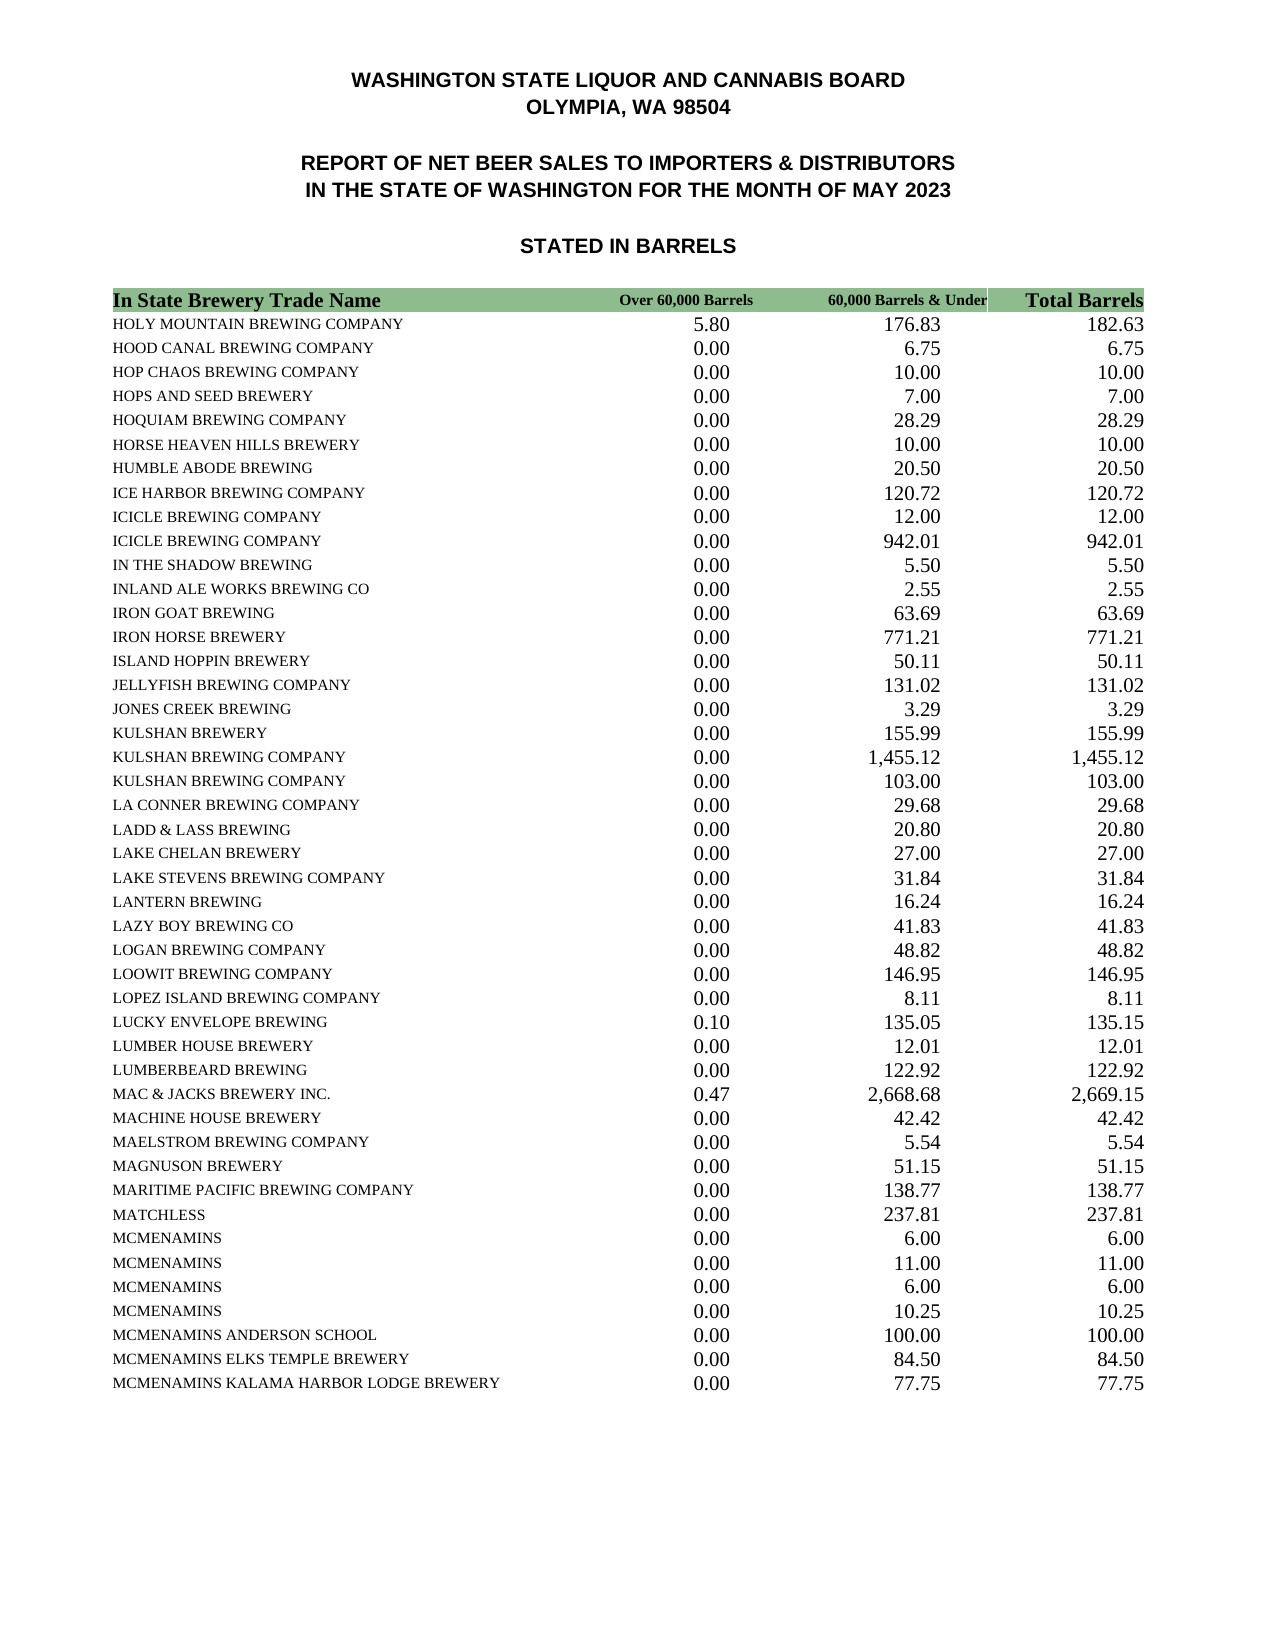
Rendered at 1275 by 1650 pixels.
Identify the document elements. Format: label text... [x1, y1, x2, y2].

table_header 0.10 [519, 1010, 730, 1034]
table_header 12.01 [941, 1034, 1144, 1058]
table_header IRON GOAT BREWING [113, 601, 519, 625]
table_header 48.82 [941, 938, 1144, 962]
table_header 29.68 [730, 793, 941, 817]
table_header 0.00 [519, 480, 730, 504]
table_header 0.00 [519, 1178, 730, 1202]
table_header 0.00 [519, 336, 730, 360]
table_header 0.00 [519, 817, 730, 841]
table_header REPORT OF NET BEER SALES TO IMPORTERS & DISTRIBUTORS [113, 149, 1144, 176]
table_header LAZY BOY BREWING CO [113, 914, 519, 938]
table_header 10.00 [941, 432, 1144, 456]
table_header MACHINE HOUSE BREWERY [113, 1106, 519, 1130]
table_header 6.00 [730, 1226, 941, 1250]
table_header 41.83 [730, 914, 941, 938]
table_header 5.80 [519, 312, 730, 336]
table_header JONES CREEK BREWING [113, 697, 519, 721]
table_header HORSE HEAVEN HILLS BREWERY [113, 432, 519, 456]
table_header LOPEZ ISLAND BREWING COMPANY [113, 986, 519, 1010]
table_header 0.00 [519, 673, 730, 697]
table_header 0.00 [519, 890, 730, 913]
table_header 50.11 [941, 649, 1144, 673]
table_header HOP CHAOS BREWING COMPANY [113, 360, 519, 384]
table_header 0.00 [519, 938, 730, 962]
table_header 16.24 [941, 890, 1144, 913]
table_header 0.00 [519, 360, 730, 384]
table_header ICICLE BREWING COMPANY [113, 505, 519, 528]
table_header ISLAND HOPPIN BREWERY [113, 649, 519, 673]
table_header 146.95 [941, 962, 1144, 986]
table_header 0.00 [519, 1371, 730, 1395]
table_header 0.00 [519, 1130, 730, 1154]
table_header 135.05 [730, 1010, 941, 1034]
table_header 8.11 [730, 986, 941, 1010]
table_header LOOWIT BREWING COMPANY [113, 962, 519, 986]
table_header 0.00 [519, 1058, 730, 1082]
table_header 0.00 [519, 553, 730, 577]
table_header 0.00 [519, 649, 730, 673]
table_header 51.15 [730, 1154, 941, 1178]
table_header LADD & LASS BREWING [113, 817, 519, 841]
table_header 0.00 [519, 456, 730, 480]
table_header 7.00 [941, 384, 1144, 408]
table_header 51.15 [941, 1154, 1144, 1178]
table_header LA CONNER BREWING COMPANY [113, 793, 519, 817]
table_header 0.00 [519, 505, 730, 528]
table_header 131.02 [941, 673, 1144, 697]
table_header HOQUIAM BREWING COMPANY [113, 408, 519, 432]
table_header 942.01 [730, 529, 941, 553]
table_header In State Brewery Trade Name [113, 288, 519, 312]
table_header 6.75 [730, 336, 941, 360]
table_header 31.84 [941, 865, 1144, 889]
table_header 31.84 [730, 865, 941, 889]
table_header 0.00 [519, 601, 730, 625]
table_header 100.00 [941, 1323, 1144, 1347]
table_header 27.00 [730, 841, 941, 865]
table_header 0.00 [519, 1202, 730, 1226]
table_header 237.81 [730, 1202, 941, 1226]
table_header MAC & JACKS BREWERY INC. [113, 1082, 519, 1106]
table_header 122.92 [941, 1058, 1144, 1082]
table_header 10.00 [730, 360, 941, 384]
table_header MCMENAMINS [113, 1299, 519, 1323]
table_header 771.21 [941, 625, 1144, 649]
table_header 10.00 [941, 360, 1144, 384]
table_header KULSHAN BREWERY [113, 721, 519, 745]
table_header MCMENAMINS KALAMA HARBOR LODGE BREWERY [113, 1371, 519, 1395]
table_header HOPS AND SEED BREWERY [113, 384, 519, 408]
table_header 20.80 [730, 817, 941, 841]
table_header 5.50 [730, 553, 941, 577]
table_header 0.00 [519, 697, 730, 721]
table_header 0.00 [519, 1226, 730, 1250]
table_header KULSHAN BREWING COMPANY [113, 745, 519, 769]
table_header 103.00 [941, 769, 1144, 793]
table_header 0.00 [519, 865, 730, 889]
table_header 63.69 [730, 601, 941, 625]
table_header 155.99 [941, 721, 1144, 745]
table_header 0.00 [519, 1299, 730, 1323]
table_header 77.75 [730, 1371, 941, 1395]
table_header 0.00 [519, 986, 730, 1010]
table_header 29.68 [941, 793, 1144, 817]
table_header 5.54 [941, 1130, 1144, 1154]
table_header 6.00 [730, 1275, 941, 1298]
table_header 28.29 [730, 408, 941, 432]
table_header 7.00 [730, 384, 941, 408]
table_header LAKE STEVENS BREWING COMPANY [113, 865, 519, 889]
table_header 28.29 [941, 408, 1144, 432]
table_header MCMENAMINS [113, 1250, 519, 1274]
table_header 2,668.68 [730, 1082, 941, 1106]
table_header 0.00 [519, 793, 730, 817]
table_header 0.00 [519, 1034, 730, 1058]
table_header 10.25 [941, 1299, 1144, 1323]
table_header 12.00 [730, 505, 941, 528]
table_header 0.00 [519, 1250, 730, 1274]
table_header 138.77 [941, 1178, 1144, 1202]
table_cell OLYMPIA, WA 98504 [113, 93, 1144, 120]
table_header 0.47 [519, 1082, 730, 1106]
table_header ICICLE BREWING COMPANY [113, 529, 519, 553]
table_header MCMENAMINS [113, 1226, 519, 1250]
table_header 84.50 [730, 1347, 941, 1371]
table_header 10.00 [730, 432, 941, 456]
table_header STATED IN BARRELS [113, 232, 1144, 259]
table_header 120.72 [941, 480, 1144, 504]
table_header 0.00 [519, 1154, 730, 1178]
table_header 100.00 [730, 1323, 941, 1347]
table_header 11.00 [730, 1250, 941, 1274]
table_header 182.63 [941, 312, 1144, 336]
table_header 0.00 [519, 408, 730, 432]
table_header JELLYFISH BREWING COMPANY [113, 673, 519, 697]
table_header 0.00 [519, 577, 730, 601]
table_header 10.25 [730, 1299, 941, 1323]
table_header 0.00 [519, 625, 730, 649]
table_header 77.75 [941, 1371, 1144, 1395]
table_header LANTERN BREWING [113, 890, 519, 913]
table_header 5.54 [730, 1130, 941, 1154]
table_header 942.01 [941, 529, 1144, 553]
table_header 0.00 [519, 721, 730, 745]
table_header 176.83 [730, 312, 941, 336]
table_header 1,455.12 [941, 745, 1144, 769]
table_header MCMENAMINS ELKS TEMPLE BREWERY [113, 1347, 519, 1371]
table_header 6.00 [941, 1226, 1144, 1250]
table_header LUMBER HOUSE BREWERY [113, 1034, 519, 1058]
table_header 0.00 [519, 769, 730, 793]
table_header 771.21 [730, 625, 941, 649]
table_header 0.00 [519, 914, 730, 938]
table_header 48.82 [730, 938, 941, 962]
table_header LUMBERBEARD BREWING [113, 1058, 519, 1082]
table_header 11.00 [941, 1250, 1144, 1274]
table_header MCMENAMINS [113, 1275, 519, 1298]
table_header 20.80 [941, 817, 1144, 841]
table_header 20.50 [730, 456, 941, 480]
table_header 42.42 [730, 1106, 941, 1130]
table_header 0.00 [519, 1106, 730, 1130]
table_header 135.15 [941, 1010, 1144, 1034]
table_header MAELSTROM BREWING COMPANY [113, 1130, 519, 1154]
table_header 138.77 [730, 1178, 941, 1202]
table_header 60,000 Barrels & Under [753, 288, 987, 312]
table_header 6.00 [941, 1275, 1144, 1298]
table_header 12.01 [730, 1034, 941, 1058]
table_header KULSHAN BREWING COMPANY [113, 769, 519, 793]
table_header HUMBLE ABODE BREWING [113, 456, 519, 480]
table_header 5.50 [941, 553, 1144, 577]
table_header Over 60,000 Barrels [519, 288, 753, 312]
table_header MATCHLESS [113, 1202, 519, 1226]
table_header LUCKY ENVELOPE BREWING [113, 1010, 519, 1034]
table_header 146.95 [730, 962, 941, 986]
table_header 63.69 [941, 601, 1144, 625]
table_header 0.00 [519, 745, 730, 769]
table_header HOOD CANAL BREWING COMPANY [113, 336, 519, 360]
table_header HOLY MOUNTAIN BREWING COMPANY [113, 312, 519, 336]
table_header INLAND ALE WORKS BREWING CO [113, 577, 519, 601]
table_header 2,669.15 [941, 1082, 1144, 1106]
table_header MAGNUSON BREWERY [113, 1154, 519, 1178]
table_header MCMENAMINS ANDERSON SCHOOL [113, 1323, 519, 1347]
table_header 0.00 [519, 962, 730, 986]
table_header 0.00 [519, 529, 730, 553]
table_header 0.00 [519, 1323, 730, 1347]
table_header 41.83 [941, 914, 1144, 938]
table_header 1,455.12 [730, 745, 941, 769]
table_header 3.29 [941, 697, 1144, 721]
table_header 50.11 [730, 649, 941, 673]
table_header 3.29 [730, 697, 941, 721]
table_header 131.02 [730, 673, 941, 697]
table_header 0.00 [519, 1347, 730, 1371]
table_header ICE HARBOR BREWING COMPANY [113, 480, 519, 504]
table_header LAKE CHELAN BREWERY [113, 841, 519, 865]
table_header 2.55 [730, 577, 941, 601]
table_header LOGAN BREWING COMPANY [113, 938, 519, 962]
table_header 155.99 [730, 721, 941, 745]
table_header 6.75 [941, 336, 1144, 360]
table_header 8.11 [941, 986, 1144, 1010]
table_header MARITIME PACIFIC BREWING COMPANY [113, 1178, 519, 1202]
table_header 237.81 [941, 1202, 1144, 1226]
table_header 27.00 [941, 841, 1144, 865]
table_header 120.72 [730, 480, 941, 504]
table_header IRON HORSE BREWERY [113, 625, 519, 649]
table_header 0.00 [519, 1275, 730, 1298]
table_header 0.00 [519, 432, 730, 456]
table_header IN THE SHADOW BREWING [113, 553, 519, 577]
table_header 42.42 [941, 1106, 1144, 1130]
table_header 84.50 [941, 1347, 1144, 1371]
table_header WASHINGTON STATE LIQUOR AND CANNABIS BOARD [113, 38, 1144, 93]
table_header 0.00 [519, 384, 730, 408]
table_header 12.00 [941, 505, 1144, 528]
table_header 122.92 [730, 1058, 941, 1082]
table_header 2.55 [941, 577, 1144, 601]
table_cell IN THE STATE OF WASHINGTON FOR THE MONTH OF MAY 2023 [113, 176, 1144, 203]
table_header Total Barrels [988, 288, 1144, 312]
table_header 20.50 [941, 456, 1144, 480]
table_header 16.24 [730, 890, 941, 913]
table_header 0.00 [519, 841, 730, 865]
table_header 103.00 [730, 769, 941, 793]
